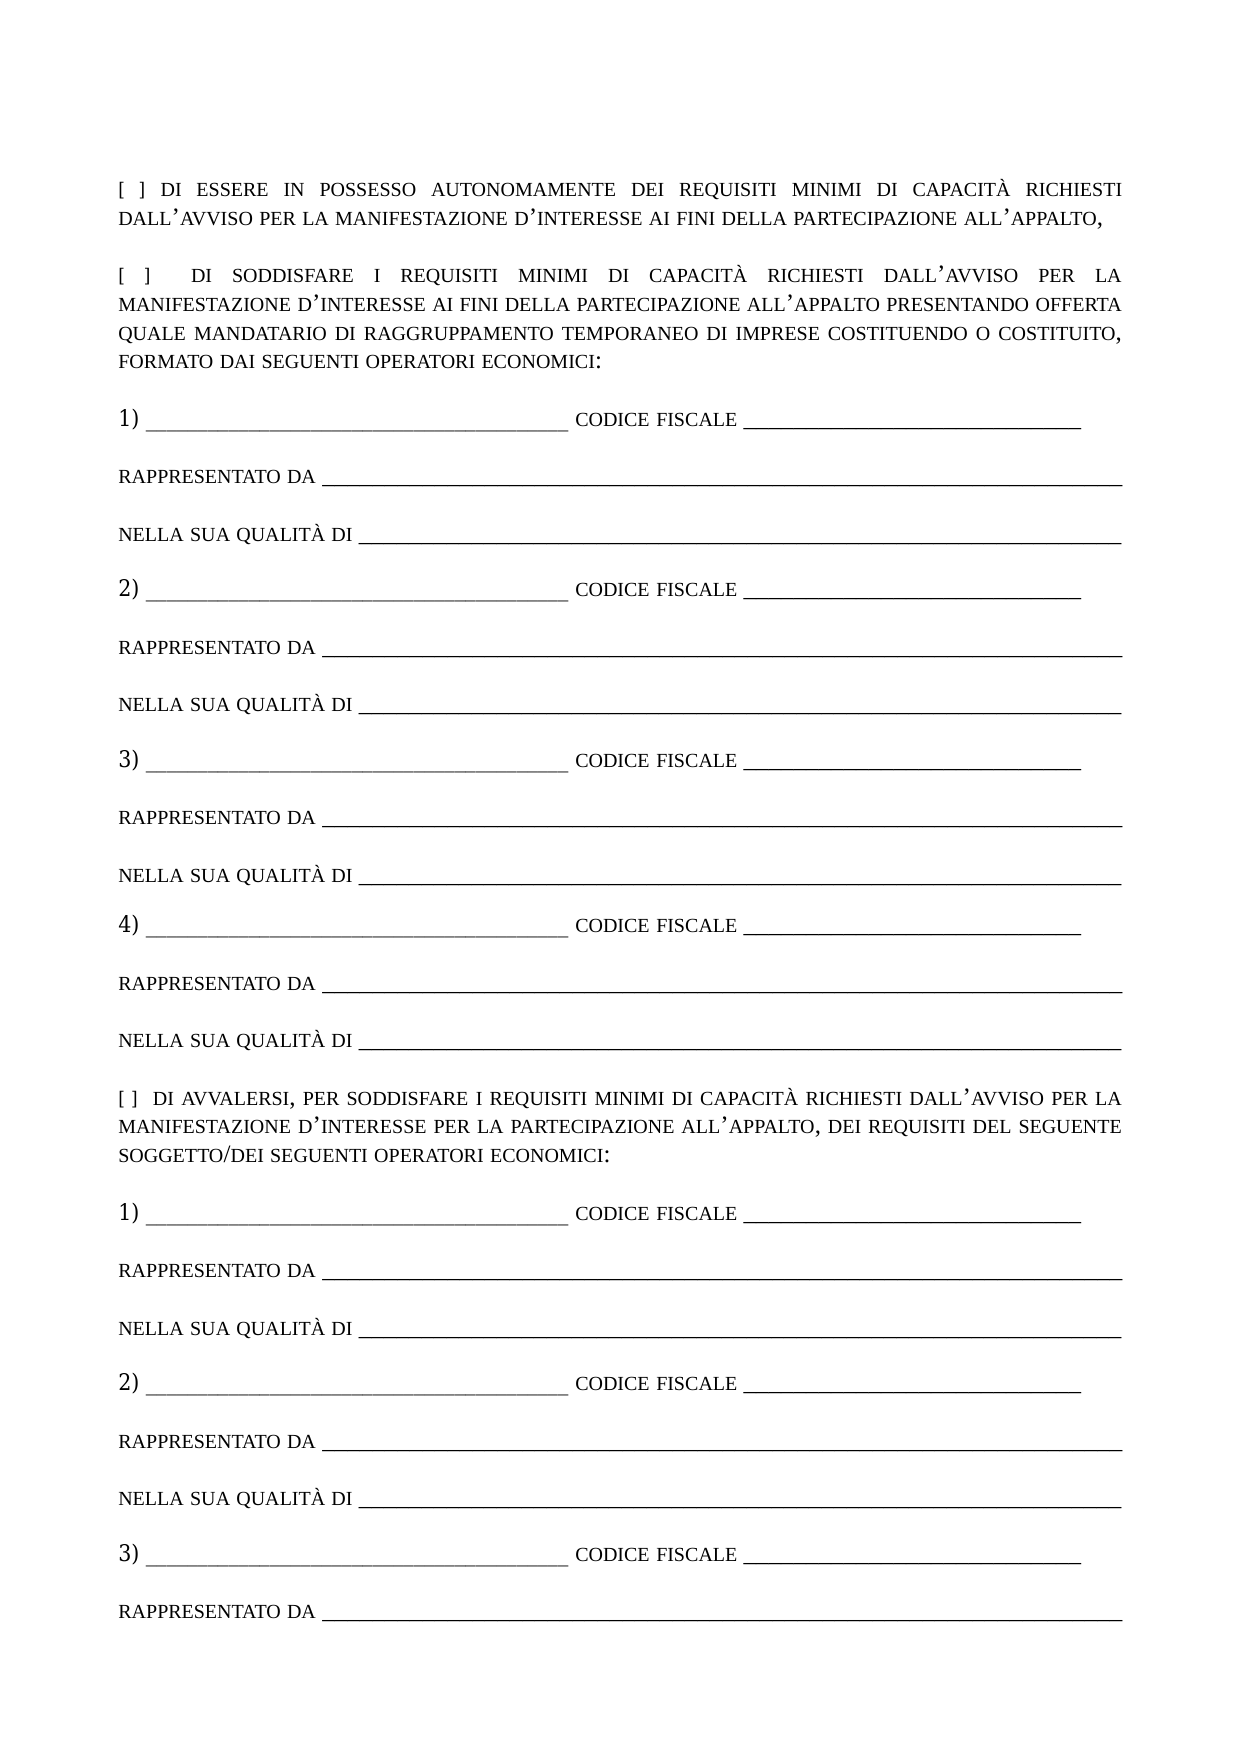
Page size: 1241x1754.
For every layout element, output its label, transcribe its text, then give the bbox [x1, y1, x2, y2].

text nella sua qualità di _____________________________________________________________ [118, 518, 1122, 547]
text nella sua qualità di _____________________________________________________________ [118, 859, 1122, 888]
text rappresentato da ________________________________________________________________ [118, 461, 1122, 489]
text rappresentato da ________________________________________________________________ [118, 801, 1122, 830]
text 2) _________________________________________ codice fiscale ___________________________ [118, 573, 1122, 602]
text [ ] di soddisfare i requisiti minimi di capacità richiesti dall’avviso per la manifestazione d’interesse ai fini della partecipazione all’appalto presentando offerta quale mandatario di raggruppamento temporaneo di imprese costituendo o costituito, formato dai seguenti operatori economici: [118, 259, 1122, 374]
text nella sua qualità di _____________________________________________________________ [118, 1482, 1122, 1511]
text nella sua qualità di _____________________________________________________________ [118, 688, 1122, 717]
text 2) _________________________________________ codice fiscale ___________________________ [118, 1367, 1122, 1396]
text rappresentato da ________________________________________________________________ [118, 631, 1122, 660]
text rappresentato da ________________________________________________________________ [118, 1425, 1122, 1453]
text [ ] di essere in possesso autonomamente dei requisiti minimi di capacità richiesti dall’avviso per la manifestazione d’interesse ai fini della partecipazione all’appalto, [118, 173, 1122, 231]
text 3) _________________________________________ codice fiscale ___________________________ [118, 744, 1122, 773]
text 1) _________________________________________ codice fiscale ___________________________ [118, 1197, 1122, 1226]
text rappresentato da ________________________________________________________________ [118, 1595, 1122, 1624]
text nella sua qualità di _____________________________________________________________ [118, 1312, 1122, 1341]
text nella sua qualità di _____________________________________________________________ [118, 1024, 1122, 1053]
text rappresentato da ________________________________________________________________ [118, 967, 1122, 996]
text rappresentato da ________________________________________________________________ [118, 1254, 1122, 1283]
text [ ] di avvalersi, per soddisfare i requisiti minimi di capacità richiesti dall’avviso per la manifestazione d’interesse per la partecipazione all’appalto, dei requisiti del seguente soggetto/dei seguenti operatori economici: [118, 1082, 1122, 1168]
text 1) _________________________________________ codice fiscale ___________________________ [118, 403, 1122, 432]
text 3) _________________________________________ codice fiscale ___________________________ [118, 1538, 1122, 1566]
text 4) _________________________________________ codice fiscale ___________________________ [118, 909, 1122, 938]
